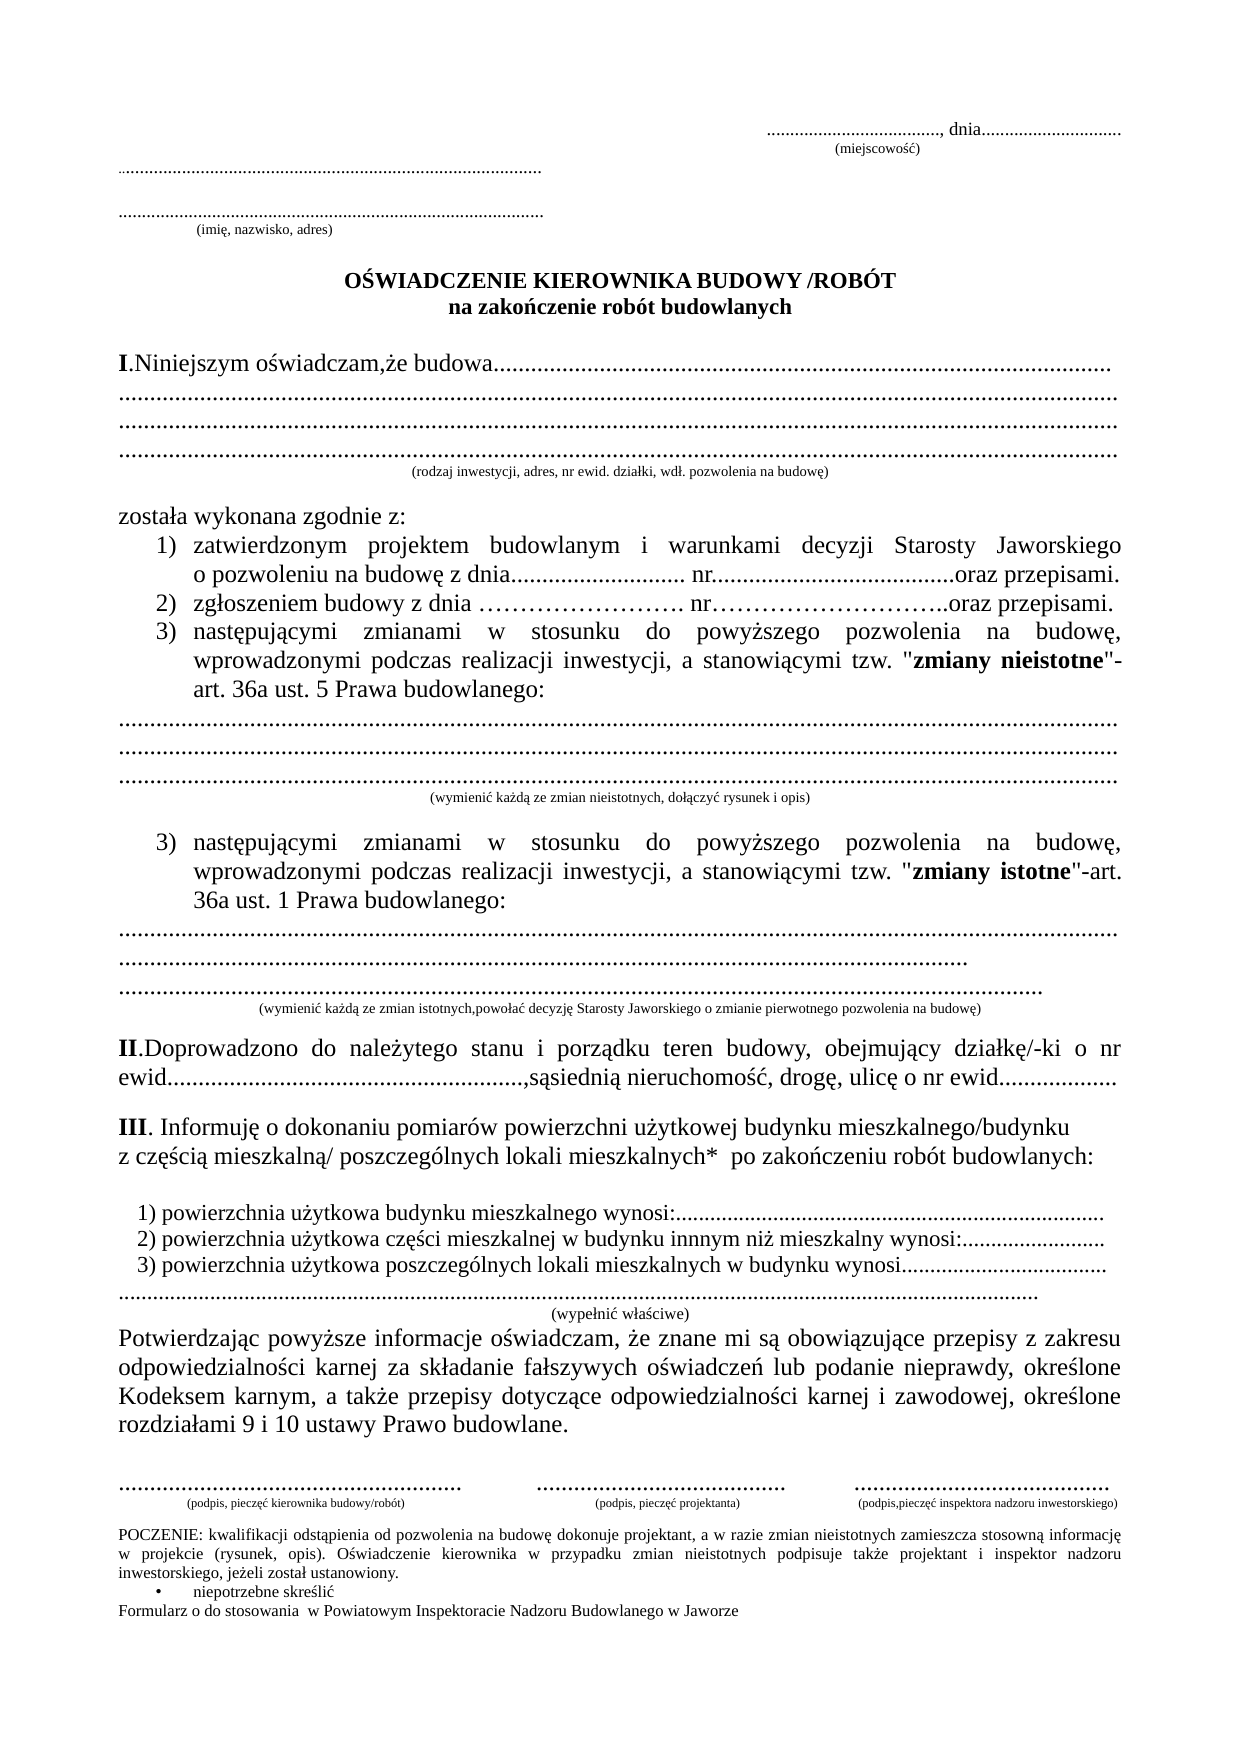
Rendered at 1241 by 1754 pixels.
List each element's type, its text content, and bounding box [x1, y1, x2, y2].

text POCZENIE: kwalifikacji odstąpienia od pozwolenia na budowę dokonuje projektant, a w razie zmian nieistotnych zamieszcza stosowną informację w projekcie (rysunek, opis). Oświadczenie kierownika w przypadku zmian nieistotnych podpisuje także projektant i inspektor nadzoru inwestorskiego, jeżeli został ustanowiony. [118, 1524, 1122, 1582]
text ........................................................................................... [118, 199, 1122, 221]
text ................................................................................................................................................................................................................................................................................................................................ [118, 377, 1122, 434]
list następującymi zmianami w stosunku do powyższego pozwolenia na budowę, wprowadzonymi podczas realizacji inwestycji, a stanowiącymi tzw. "zmiany istotne"-art. 36a ust. 1 Prawa budowlanego: [156, 827, 1122, 913]
text (wymienić każdą ze zmian nieistotnych, dołączyć rysunek i opis) [118, 789, 1122, 806]
text ................................................................................................................................................................. [118, 1278, 1122, 1304]
text ........................................................................................... [118, 156, 1122, 178]
text Formularz o do stosowania w Powiatowym Inspektoracie Nadzoru Budowlanego w Jaworze [118, 1601, 1122, 1620]
text (wymienić każdą ze zmian istotnych,powołać decyzję Starosty Jaworskiego o zmianie pierwotnego pozwolenia na budowę) [118, 1000, 1122, 1017]
text Potwierdzając powyższe informacje oświadczam, że znane mi są obowiązujące przepisy z zakresu odpowiedzialności karnej za składanie fałszywych oświadczeń lub podanie nieprawdy, określone Kodeksem karnym, a także przepisy dotyczące odpowiedzialności karnej i zawodowej, określone rozdziałami 9 i 10 ustawy Prawo budowlane. [118, 1323, 1122, 1438]
list zgłoszeniem budowy z dnia ……………………. nr………………………..oraz przepisami. [156, 588, 1122, 616]
text ................................................................................................................................................................................................................................................................................................................................ [118, 703, 1122, 760]
list następującymi zmianami w stosunku do powyższego pozwolenia na budowę, wprowadzonymi podczas realizacji inwestycji, a stanowiącymi tzw. "zmiany nieistotne"-art. 36a ust. 5 Prawa budowlanego: [156, 616, 1122, 703]
text została wykonana zgodnie z: [118, 501, 1122, 530]
text 3) powierzchnia użytkowa poszczególnych lokali mieszkalnych w budynku wynosi.................................... [137, 1251, 1122, 1278]
text na zakończenie robót budowlanych [118, 293, 1122, 319]
text ....................................................... ........................................ ......................................... [118, 1467, 1122, 1496]
text ................................................................................................................................................................ [118, 760, 1122, 789]
text .................................................................................................................................................... [118, 971, 1122, 1000]
text ....................................., dnia.............................. [118, 118, 1122, 140]
text I.Niniejszym oświadczam,że budowa................................................................................................... [118, 348, 1122, 377]
list niepotrzebne skreślić [156, 1582, 1122, 1601]
text ........................................................................................................................................................................................................................................................................................................ [118, 913, 1122, 971]
text (wypełnić właściwe) [118, 1304, 1122, 1323]
list zatwierdzonym projektem budowlanym i warunkami decyzji Starosty Jaworskiego o pozwoleniu na budowę z dnia............................ nr.......................................oraz przepisami. [156, 530, 1122, 588]
text (imię, nazwisko, adres) [118, 221, 1122, 238]
text 2) powierzchnia użytkowa części mieszkalnej w budynku innnym niż mieszkalny wynosi:......................... [137, 1225, 1122, 1251]
text (podpis, pieczęć kierownika budowy/robót) (podpis, pieczęć projektanta) (podpis,pieczęć inspektora nadzoru inwestorskiego) [118, 1496, 1122, 1510]
text III. Informuję o dokonaniu pomiarów powierzchni użytkowej budynku mieszkalnego/budynku z częścią mieszkalną/ poszczególnych lokali mieszkalnych* po zakończeniu robót budowlanych: [118, 1112, 1122, 1170]
text 1) powierzchnia użytkowa budynku mieszkalnego wynosi:........................................................................... [137, 1199, 1122, 1225]
text (miejscowość) [118, 140, 1122, 156]
text (rodzaj inwestycji, adres, nr ewid. działki, wdł. pozwolenia na budowę) [118, 463, 1122, 480]
text OŚWIADCZENIE KIEROWNIKA BUDOWY /ROBÓT [118, 267, 1122, 293]
text ................................................................................................................................................................ [118, 434, 1122, 463]
text II.Doprowadzono do należytego stanu i porządku teren budowy, obejmujący działkę/-ki o nr ewid.........................................................,sąsiednią nieruchomość, drogę, ulicę o nr ewid................... [118, 1033, 1122, 1091]
